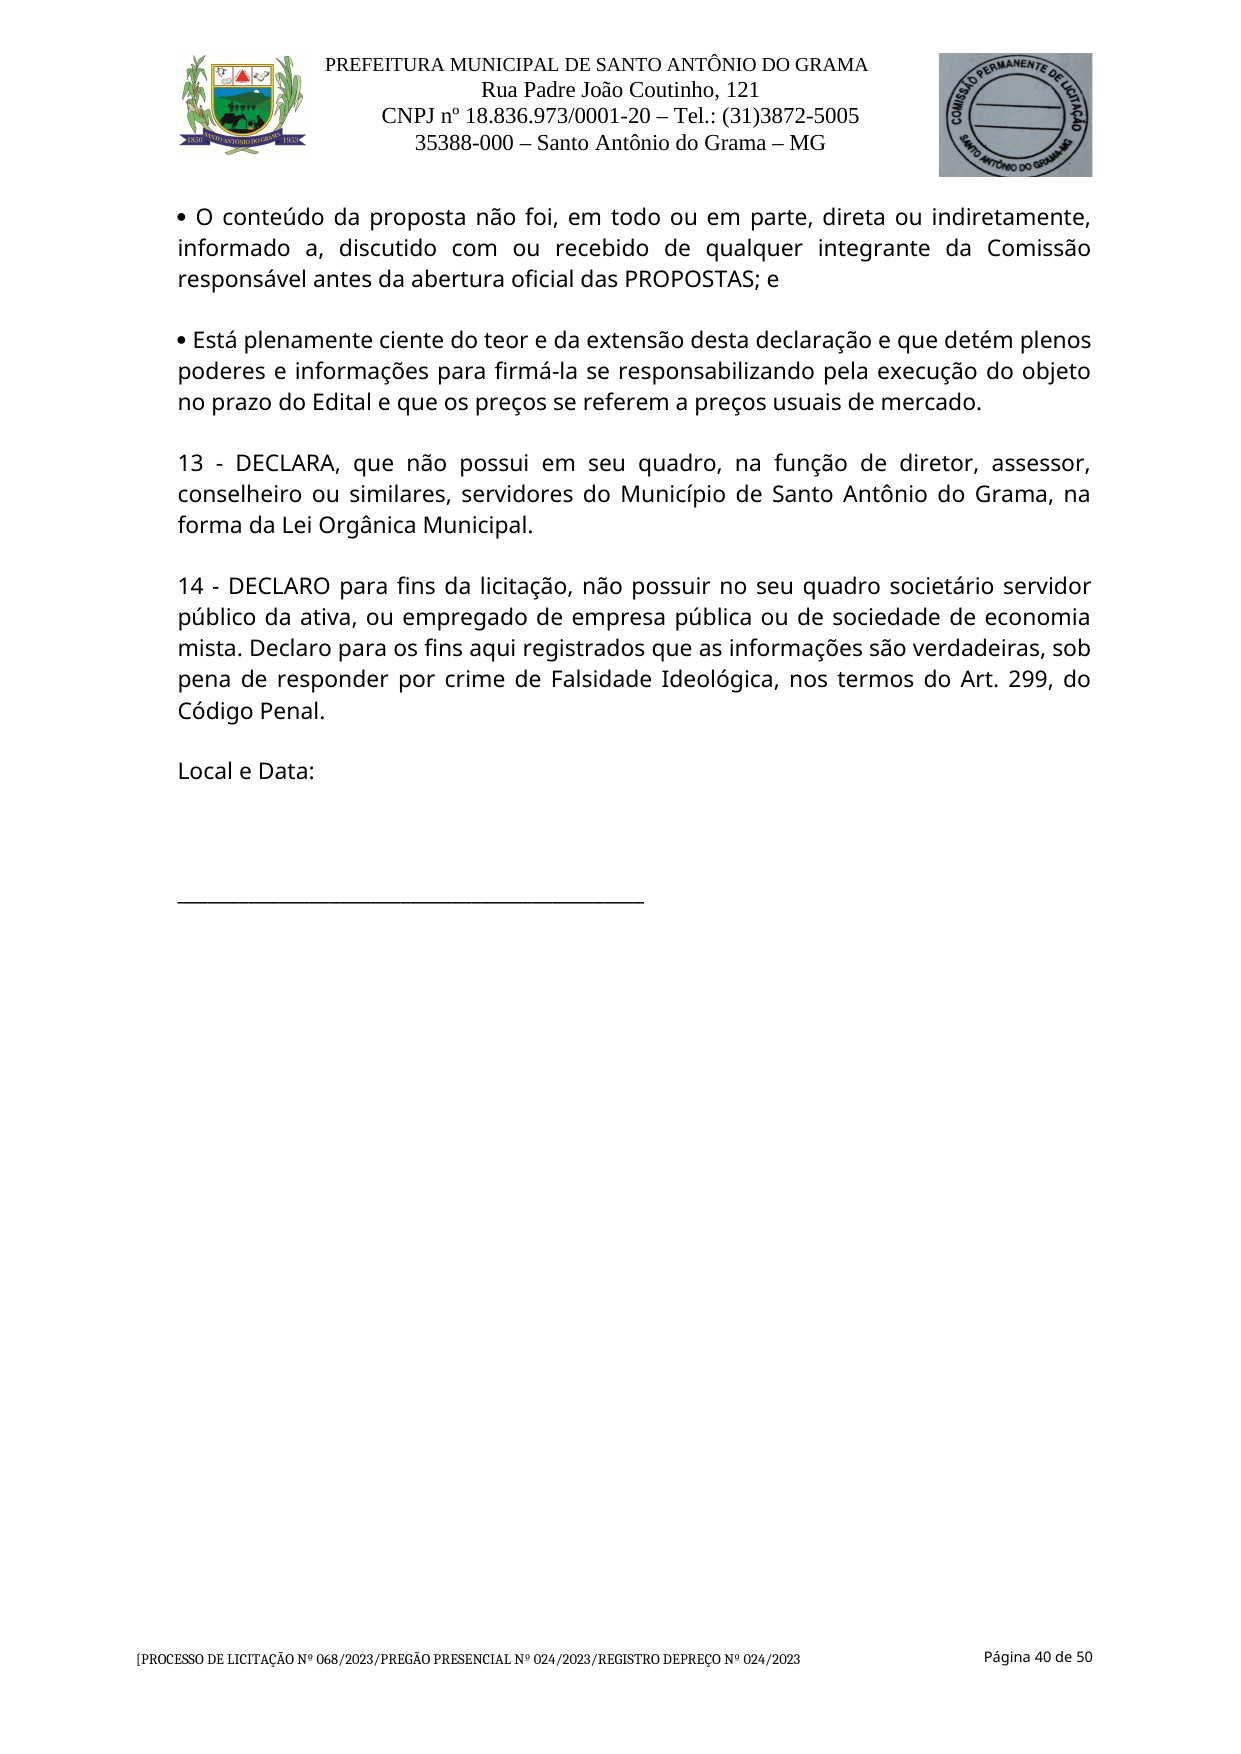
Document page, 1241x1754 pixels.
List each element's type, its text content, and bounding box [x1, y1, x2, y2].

text 13 - DECLARA, que não possui em seu quadro, na função de diretor, assessor, conselheiro ou similares, servidores do Município de Santo Antônio do Grama, na forma da Lei Orgânica Municipal. [177, 447, 1092, 540]
text O conteúdo da proposta não foi, em todo ou em parte, direta ou indiretamente, informado a, discutido com ou recebido de qualquer integrante da Comissão responsável antes da abertura oficial das PROPOSTAS; e [177, 201, 1092, 294]
picture [938, 53, 1093, 177]
text 14 - DECLARO para fins da licitação, não possuir no seu quadro societário servidor público da ativa, ou empregado de empresa pública ou de sociedade de economia mista. Declaro para os fins aqui registrados que as informações são verdadeiras, sob pena de responder por crime de Falsidade Ideológica, nos termos do Art. 299, do Código Penal. [177, 569, 1092, 726]
text ______________________________________________ [177, 876, 1092, 907]
text Local e Data: [177, 755, 1092, 786]
text Está plenamente ciente do teor e da extensão desta declaração e que detém plenos poderes e informações para firmá-la se responsabilizando pela execução do objeto no prazo do Edital e que os preços se referem a preços usuais de mercado. [177, 324, 1092, 417]
picture [178, 55, 307, 155]
